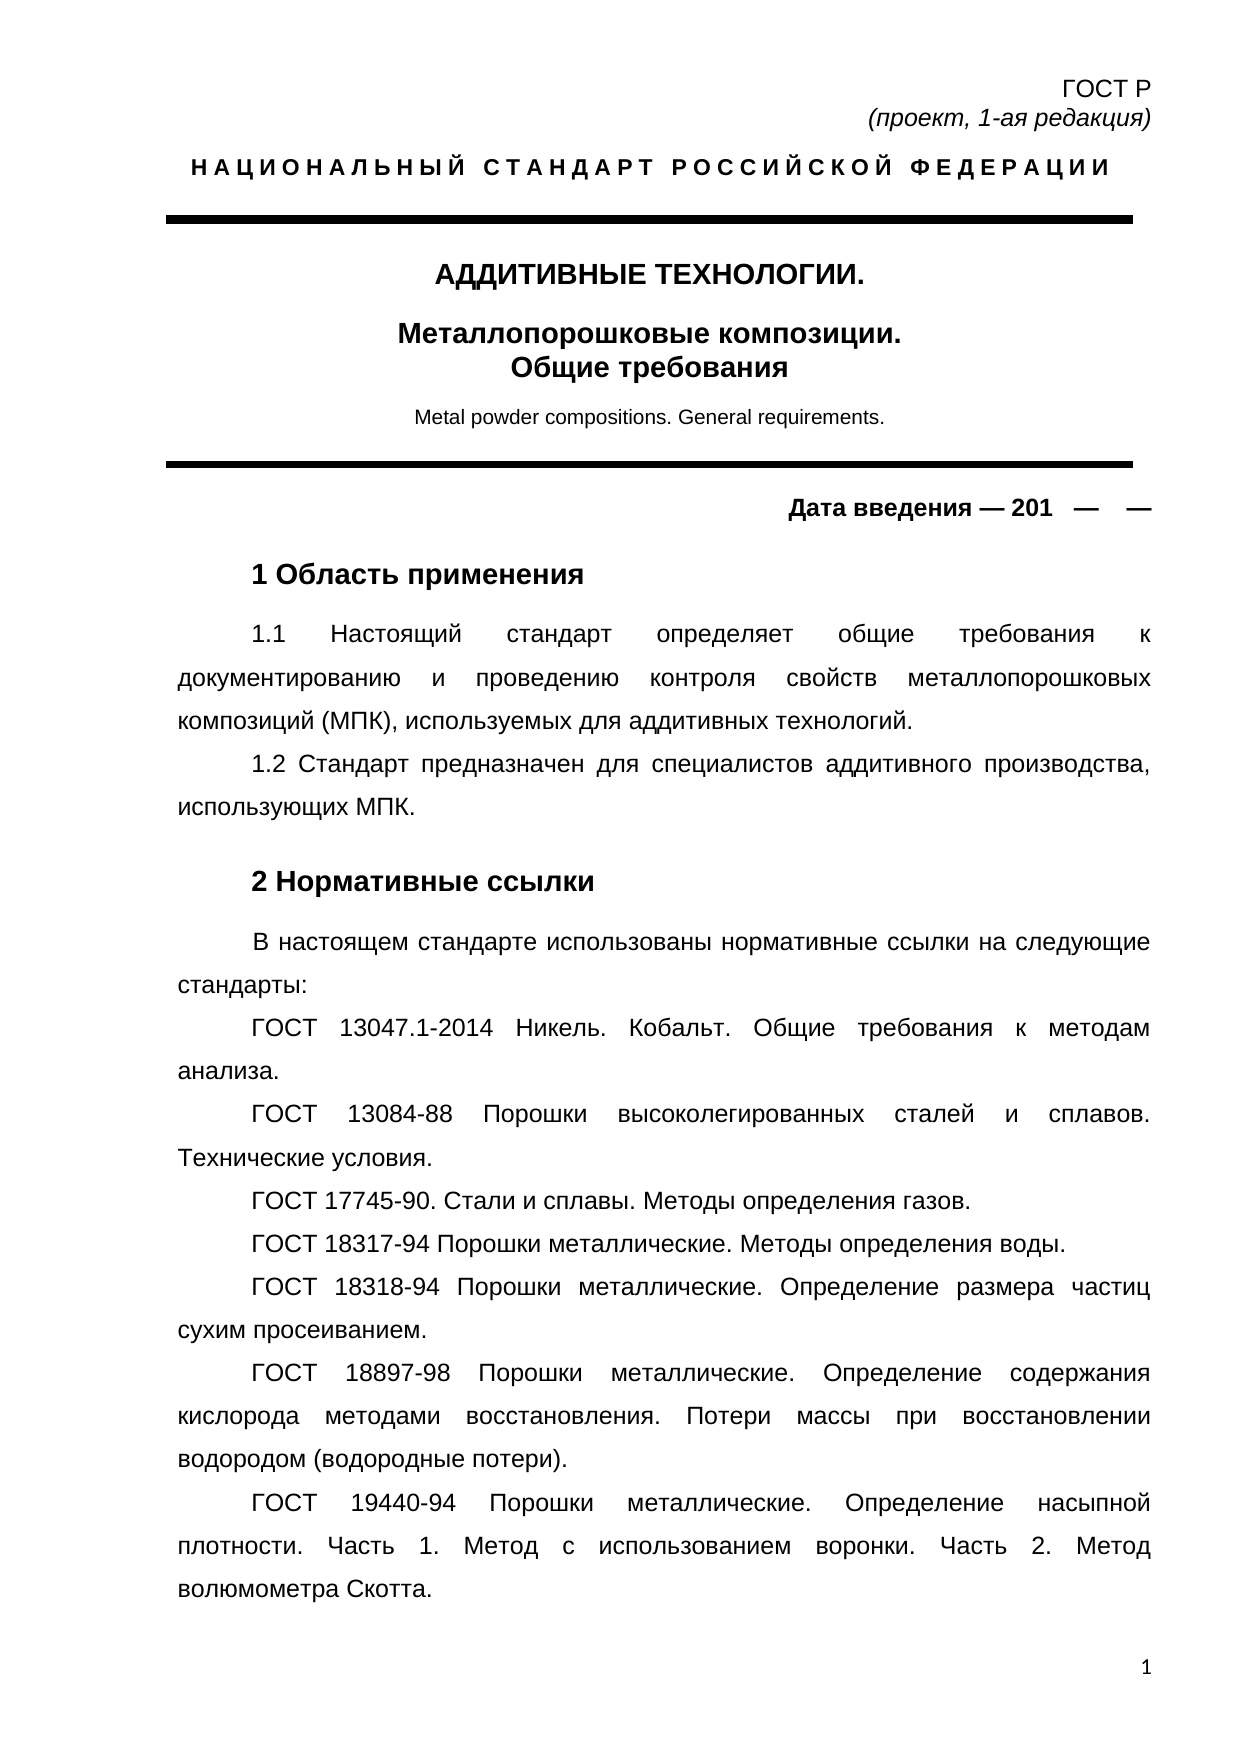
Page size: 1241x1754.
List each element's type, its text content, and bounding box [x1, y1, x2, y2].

text ГОСТ 18318-94 Порошки металлические. Определение размера частиц сухим просеиванием. [177, 1272, 1152, 1344]
table_cell Аддитивные технологии. Металлопорошковые композиции. Общие требования Metal powder compositions. General requirements. [166, 224, 1133, 461]
text ГОСТ 17745-90. Стали и сплавы. Методы определения газов. [177, 1186, 1152, 1214]
text ГОСТ 13047.1-2014 Никель. Кобальт. Общие требования к методам анализа. [177, 1013, 1152, 1085]
text ГОСТ 13084-88 Порошки высоколегированных сталей и сплавов. Технические условия. [177, 1099, 1152, 1171]
text 2 Нормативные ссылки [177, 864, 1152, 898]
text 1.2 Стандарт предназначен для специалистов аддитивного производства, использующих МПК. [177, 749, 1152, 821]
table_header НАЦИОНАЛЬНЫЙ СТАНДАРТ РОССИЙСКОЙ ФЕДЕРАЦИИ [166, 154, 1133, 214]
text ГОСТ 18317-94 Порошки металлические. Методы определения воды. [177, 1229, 1152, 1257]
text Дата введения — 201 — — [177, 493, 1152, 521]
text В настоящем стандарте использованы нормативные ссылки на следующие стандарты: [177, 927, 1152, 999]
text ГОСТ 18897-98 Порошки металлические. Определение содержания кислорода методами восстановления. Потери массы при восстановлении водородом (водородные потери). [177, 1358, 1152, 1473]
text 1 Область применения [177, 557, 1152, 590]
text 1.1 Настоящий стандарт определяет общие требования к документированию и проведению контроля свойств металлопорошковых композиций (МПК), используемых для аддитивных технологий. [177, 619, 1152, 734]
text ГОСТ 19440-94 Порошки металлические. Определение насыпной плотности. Часть 1. Метод с использованием воронки. Часть 2. Метод волюмометра Скотта. [177, 1487, 1152, 1602]
